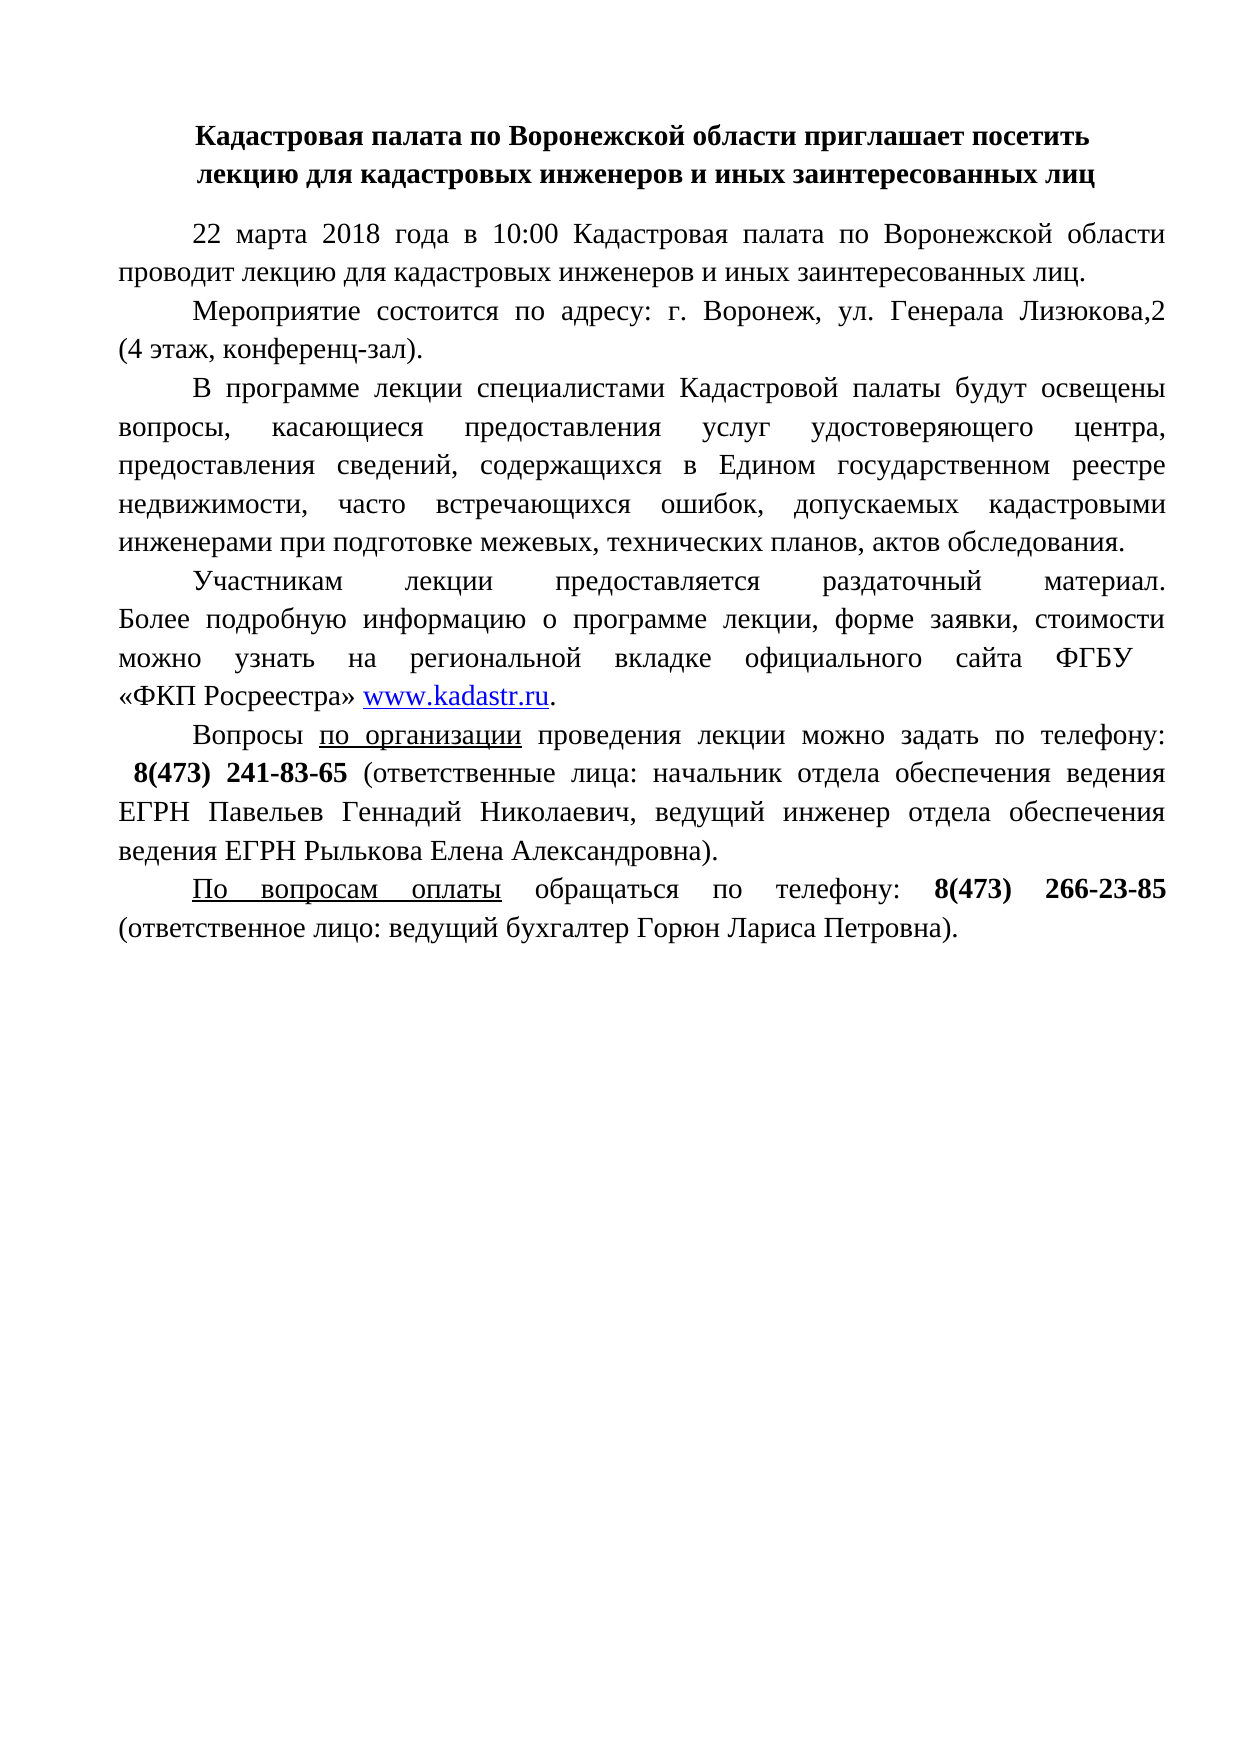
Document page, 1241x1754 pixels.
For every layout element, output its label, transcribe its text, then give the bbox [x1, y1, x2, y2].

text Вопросы по организации проведения лекции можно задать по телефону: 8(473) 241-83-65 (ответственные лица: начальник отдела обеспечения ведения ЕГРН Павельев Геннадий Николаевич, ведущий инженер отдела обеспечения ведения ЕГРН Рылькова Елена Александровна). [118, 717, 1167, 866]
text В программе лекции специалистами Кадастровой палаты будут освещены вопросы, касающиеся предоставления услуг удостоверяющего центра, предоставления сведений, содержащихся в Едином государственном реестре недвижимости, часто встречающихся ошибок, допускаемых кадастровыми инженерами при подготовке межевых, технических планов, актов обследования. [118, 370, 1167, 558]
text По вопросам оплаты обращаться по телефону: 8(473) 266-23-85 (ответственное лицо: ведущий бухгалтер Горюн Лариса Петровна). [118, 871, 1167, 943]
text Кадастровая палата по Воронежской области приглашает посетить лекцию для кадастровых инженеров и иных заинтересованных лиц [118, 118, 1167, 190]
text 22 марта 2018 года в 10:00 Кадастровая палата по Воронежской области проводит лекцию для кадастровых инженеров и иных заинтересованных лиц. [118, 216, 1167, 288]
text Участникам лекции предоставляется раздаточный материал. Более подробную информацию о программе лекции, форме заявки, стоимости можно узнать на региональной вкладке официального сайта ФГБУ «ФКП Росреестра» www.kadastr.ru. [118, 563, 1167, 712]
text Мероприятие состоится по адресу: г. Воронеж, ул. Генерала Лизюкова,2 (4 этаж, конференц-зал). [118, 293, 1167, 365]
